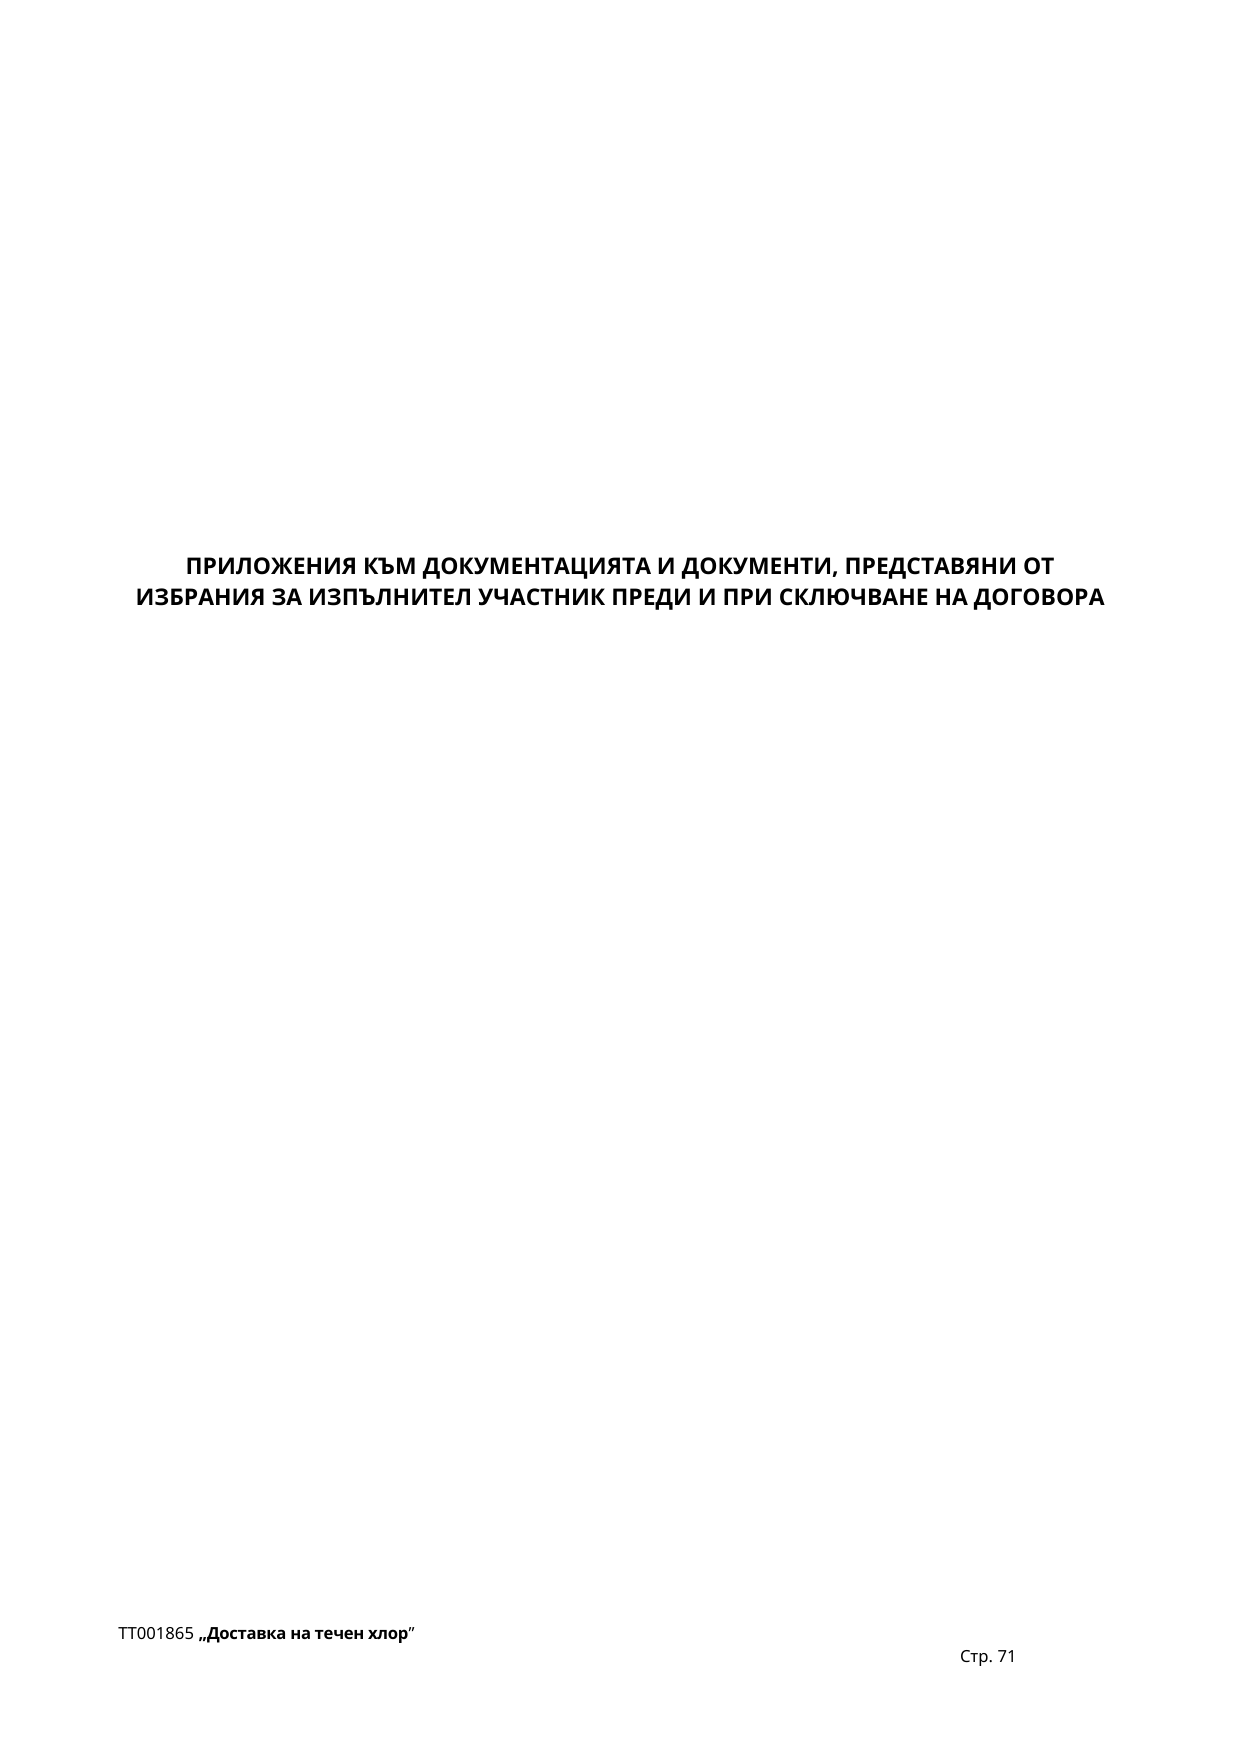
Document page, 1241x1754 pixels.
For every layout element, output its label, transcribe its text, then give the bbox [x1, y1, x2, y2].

text ПРИЛОЖЕНИЯ КЪМ ДОКУМЕНТАЦИЯТА И ДОКУМЕНТИ, ПРЕДСТАВЯНИ ОТ ИЗБРАНИЯ ЗА ИЗПЪЛНИТЕЛ УЧАСТНИК ПРЕДИ И ПРИ СКЛЮЧВАНЕ НА ДОГОВОРА [118, 550, 1122, 612]
